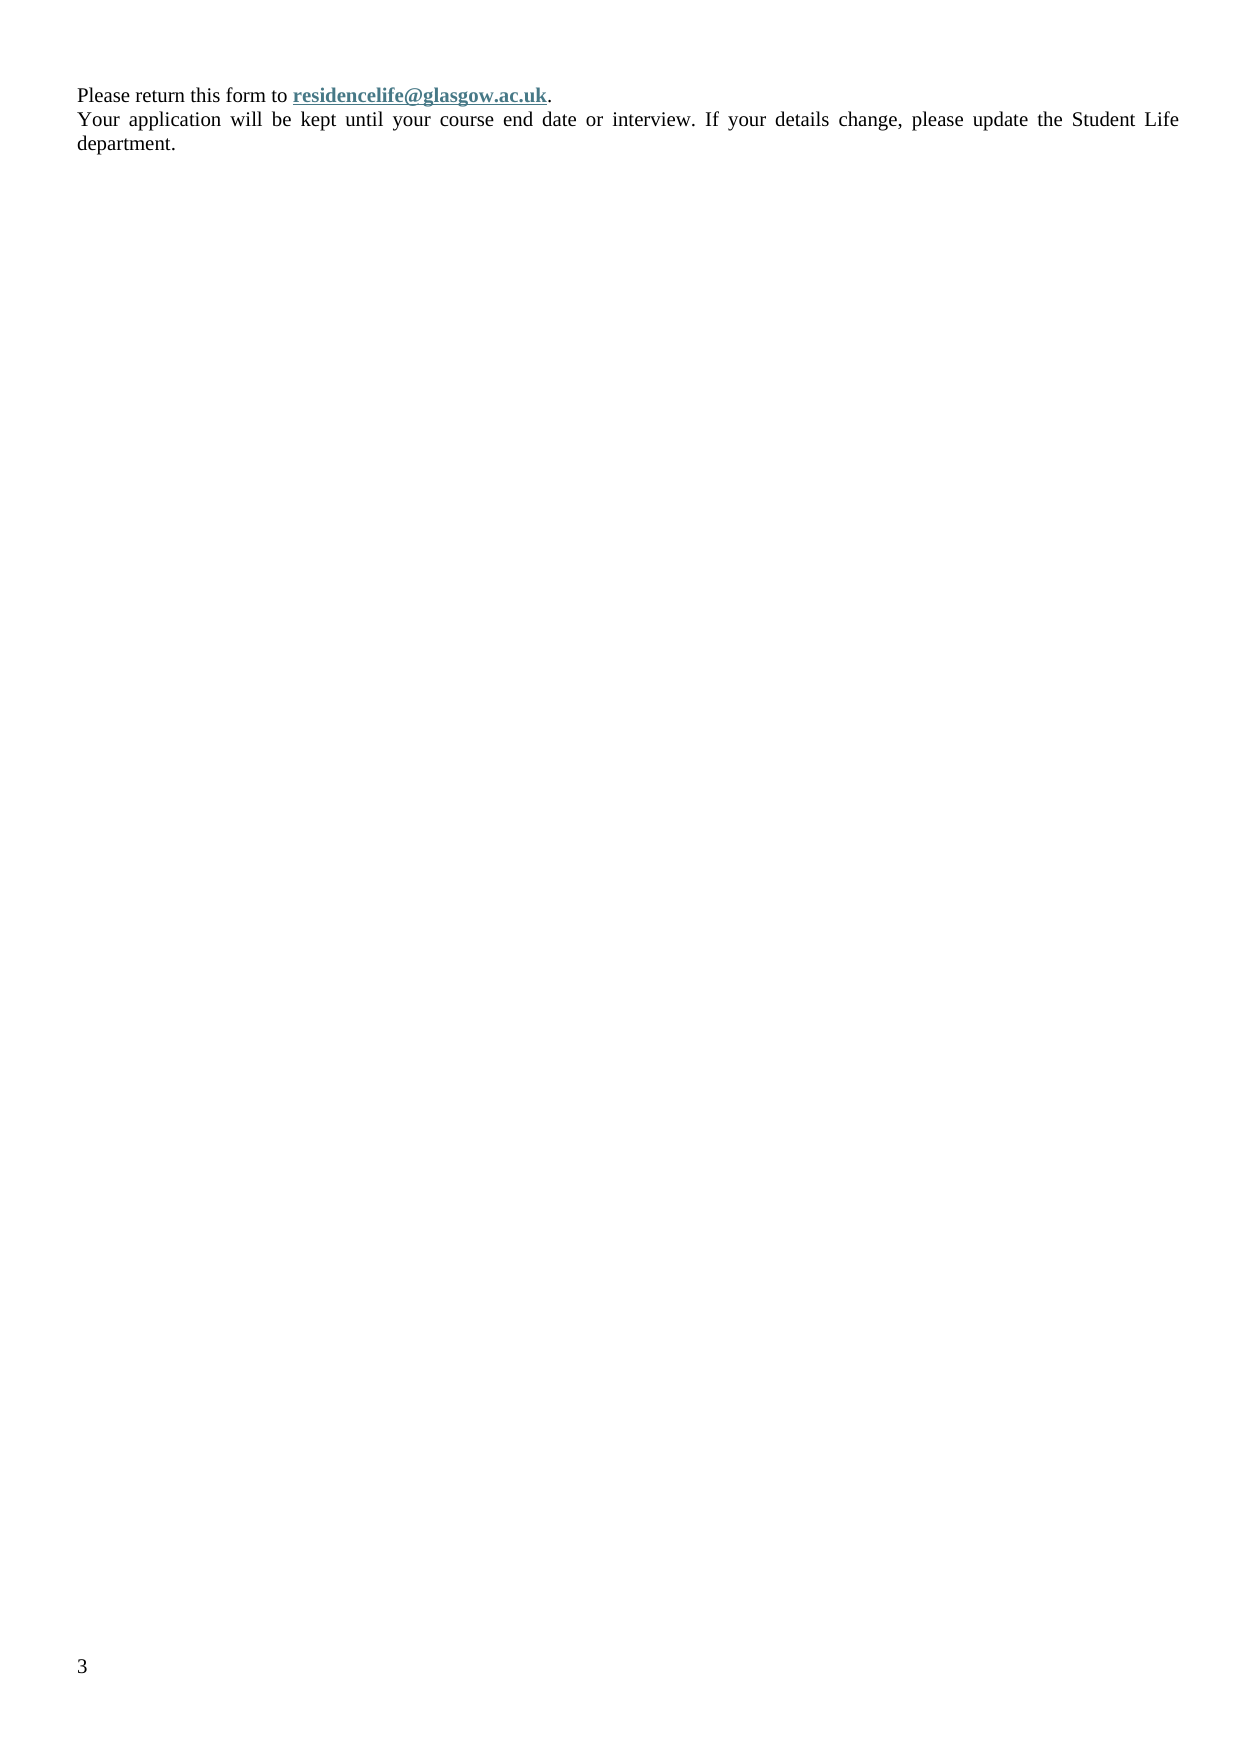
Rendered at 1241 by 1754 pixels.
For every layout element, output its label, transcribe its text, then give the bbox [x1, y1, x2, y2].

text Your application will be kept until your course end date or interview. If your details change, please update the Student Life department. [77, 107, 1181, 155]
text Please return this form to residencelife@glasgow.ac.uk. [77, 83, 1181, 107]
